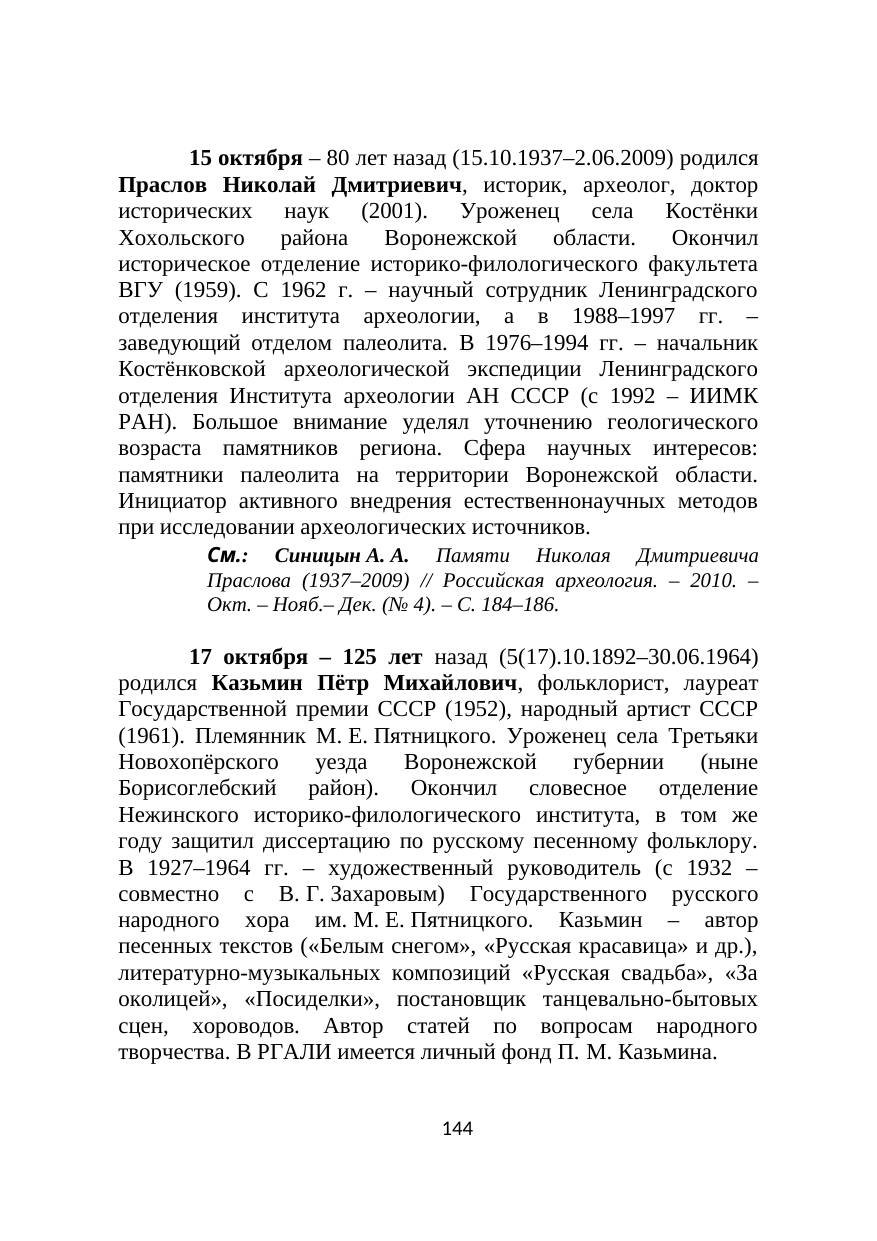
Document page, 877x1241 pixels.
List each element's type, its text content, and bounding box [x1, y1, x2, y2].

text См.: Синицын А. А. Памяти Николая Дмитриевича Праслова (1937–2009) // Российская археология. – 2010. – Окт. – Нояб.– Дек. (№ 4). – С. 184–186. [207, 540, 759, 616]
text 17 октября – 125 лет назад (5(17).10.1892–30.06.1964) родился Казьмин Пётр Михайлович, фольклорист, лауреат Государственной премии СССР (1952), народный артист СССР (1961). Племянник М. Е. Пятницкого. Уроженец села Третьяки Новохопёрского уезда Воронежской губернии (ныне Борисоглебский район). Окончил словесное отделение Нежинского историко-филологического института, в том же году защитил диссертацию по русскому песенному фольклору. В 1927–1964 гг. – художественный руководитель (с 1932 – совместно с В. Г. Захаровым) Государственного русского народного хора им. М. Е. Пятницкого. Казьмин – автор песенных текстов («Белым снегом», «Русская красавица» и др.), литературно-музыкальных композиций «Русская свадьба», «За околицей», «Посиделки», постановщик танцевально-бытовых сцен, хороводов. Автор статей по вопросам народного творчества. В РГАЛИ имеется личный фонд П. М. Казьмина. [118, 643, 759, 1064]
text 15 октября – 80 лет назад (15.10.1937–2.06.2009) родился Праслов Николай Дмитриевич, историк, археолог, доктор исторических наук (2001). Уроженец села Костёнки Хохольского района Воронежской области. Окончил историческое отделение историко-филологического факультета ВГУ (1959). С 1962 г. – научный сотрудник Ленинградского отделения института археологии, а в 1988–1997 гг. – заведующий отделом палеолита. В 1976–1994 гг. – начальник Костёнковской археологической экспедиции Ленинградского отделения Института археологии АН СССР (с 1992 – ИИМК РАН). Большое внимание уделял уточнению геологического возраста памятников региона. Сфера научных интересов: памятники палеолита на территории Воронежской области. Инициатор активного внедрения естественнонаучных методов при исследовании археологических источников. [118, 144, 759, 540]
